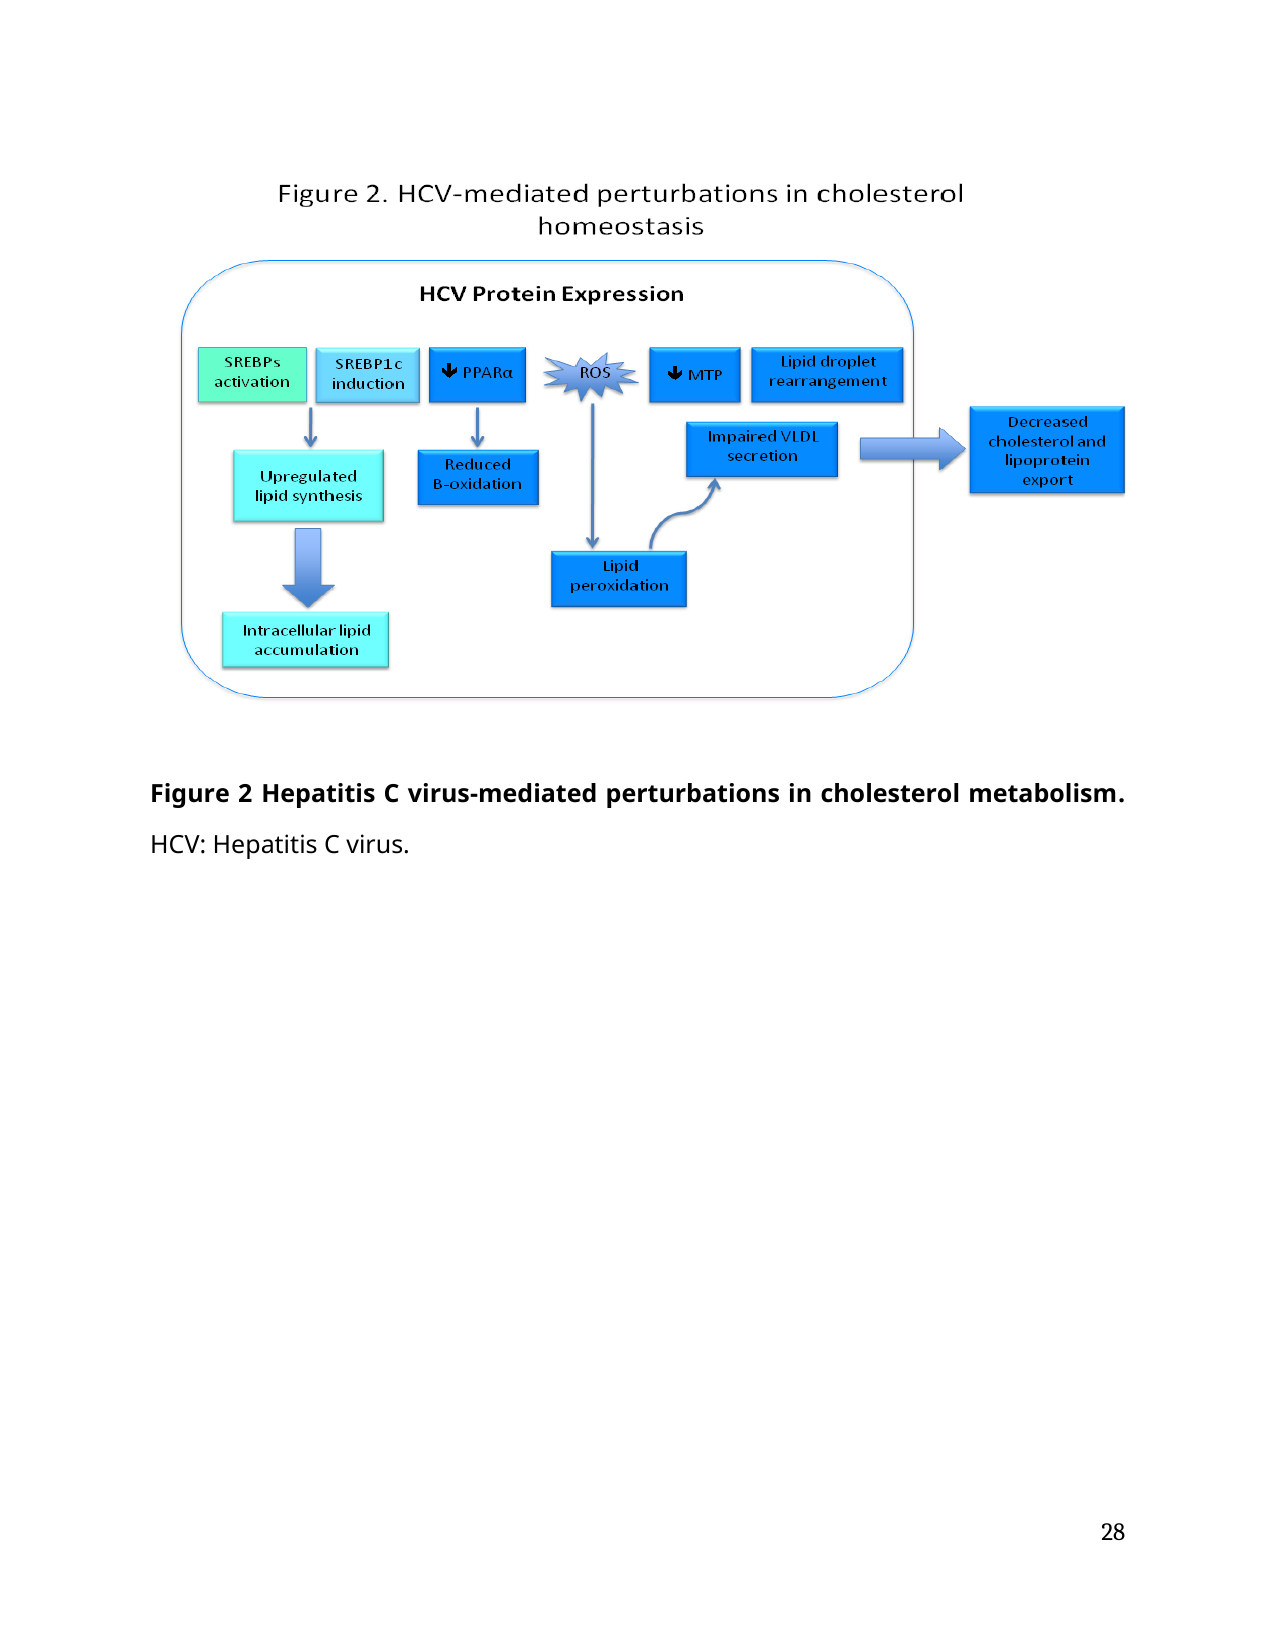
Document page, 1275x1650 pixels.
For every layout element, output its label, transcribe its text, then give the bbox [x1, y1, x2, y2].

text Figure 2 hepatitis C virus-mediated perturbations in cholesterol metabolism. Hcv: Hepatitis C virus. [150, 776, 1125, 861]
picture [150, 150, 1125, 762]
